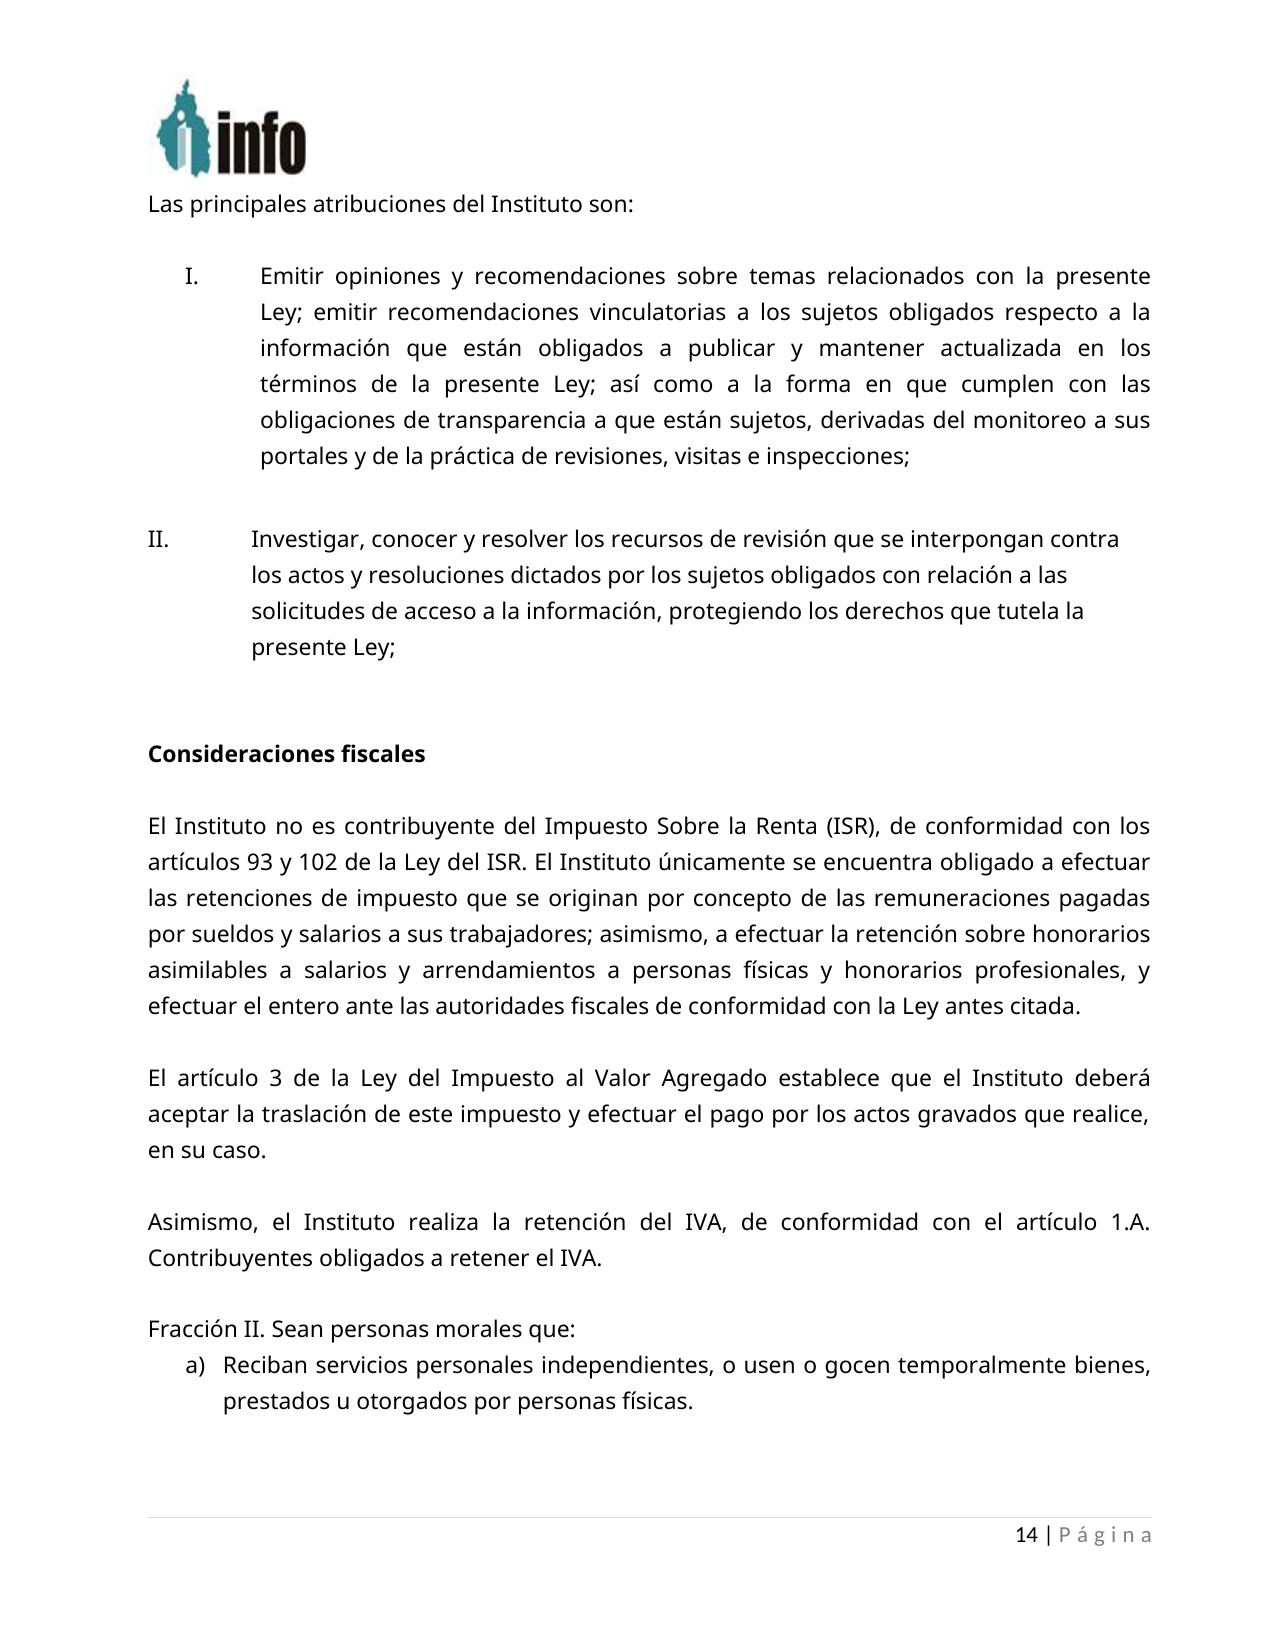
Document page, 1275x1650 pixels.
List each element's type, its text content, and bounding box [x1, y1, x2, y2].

text Las principales atribuciones del Instituto son: [148, 188, 1152, 220]
text El Instituto no es contribuyente del Impuesto Sobre la Renta (ISR), de conformidad con los artículos 93 y 102 de la Ley del ISR. El Instituto únicamente se encuentra obligado a efectuar las retenciones de impuesto que se originan por concepto de las remuneraciones pagadas por sueldos y salarios a sus trabajadores; asimismo, a efectuar la retención sobre honorarios asimilables a salarios y arrendamientos a personas físicas y honorarios profesionales, y efectuar el entero ante las autoridades fiscales de conformidad con la Ley antes citada. [148, 810, 1152, 1021]
picture [147, 73, 307, 189]
text Consideraciones fiscales [148, 738, 1152, 770]
text El artículo 3 de la Ley del Impuesto al Valor Agregado establece que el Instituto deberá aceptar la traslación de este impuesto y efectuar el pago por los actos gravados que realice, en su caso. [148, 1062, 1152, 1165]
text II. Investigar, conocer y resolver los recursos de revisión que se interpongan contra los actos y resoluciones dictados por los sujetos obligados con relación a las solicitudes de acceso a la información, protegiendo los derechos que tutela la presente Ley; [148, 523, 1152, 662]
list Reciban servicios personales independientes, o usen o gocen temporalmente bienes, prestados u otorgados por personas físicas. [185, 1349, 1152, 1417]
text Asimismo, el Instituto realiza la retención del IVA, de conformidad con el artículo 1.A. Contribuyentes obligados a retener el IVA. [148, 1206, 1152, 1273]
list Emitir opiniones y recomendaciones sobre temas relacionados con la presente Ley; emitir recomendaciones vinculatorias a los sujetos obligados respecto a la información que están obligados a publicar y mantener actualizada en los términos de la presente Ley; así como a la forma en que cumplen con las obligaciones de transparencia a que están sujetos, derivadas del monitoreo a sus portales y de la práctica de revisiones, visitas e inspecciones; [185, 260, 1152, 471]
text Fracción II. Sean personas morales que: [148, 1313, 1152, 1345]
